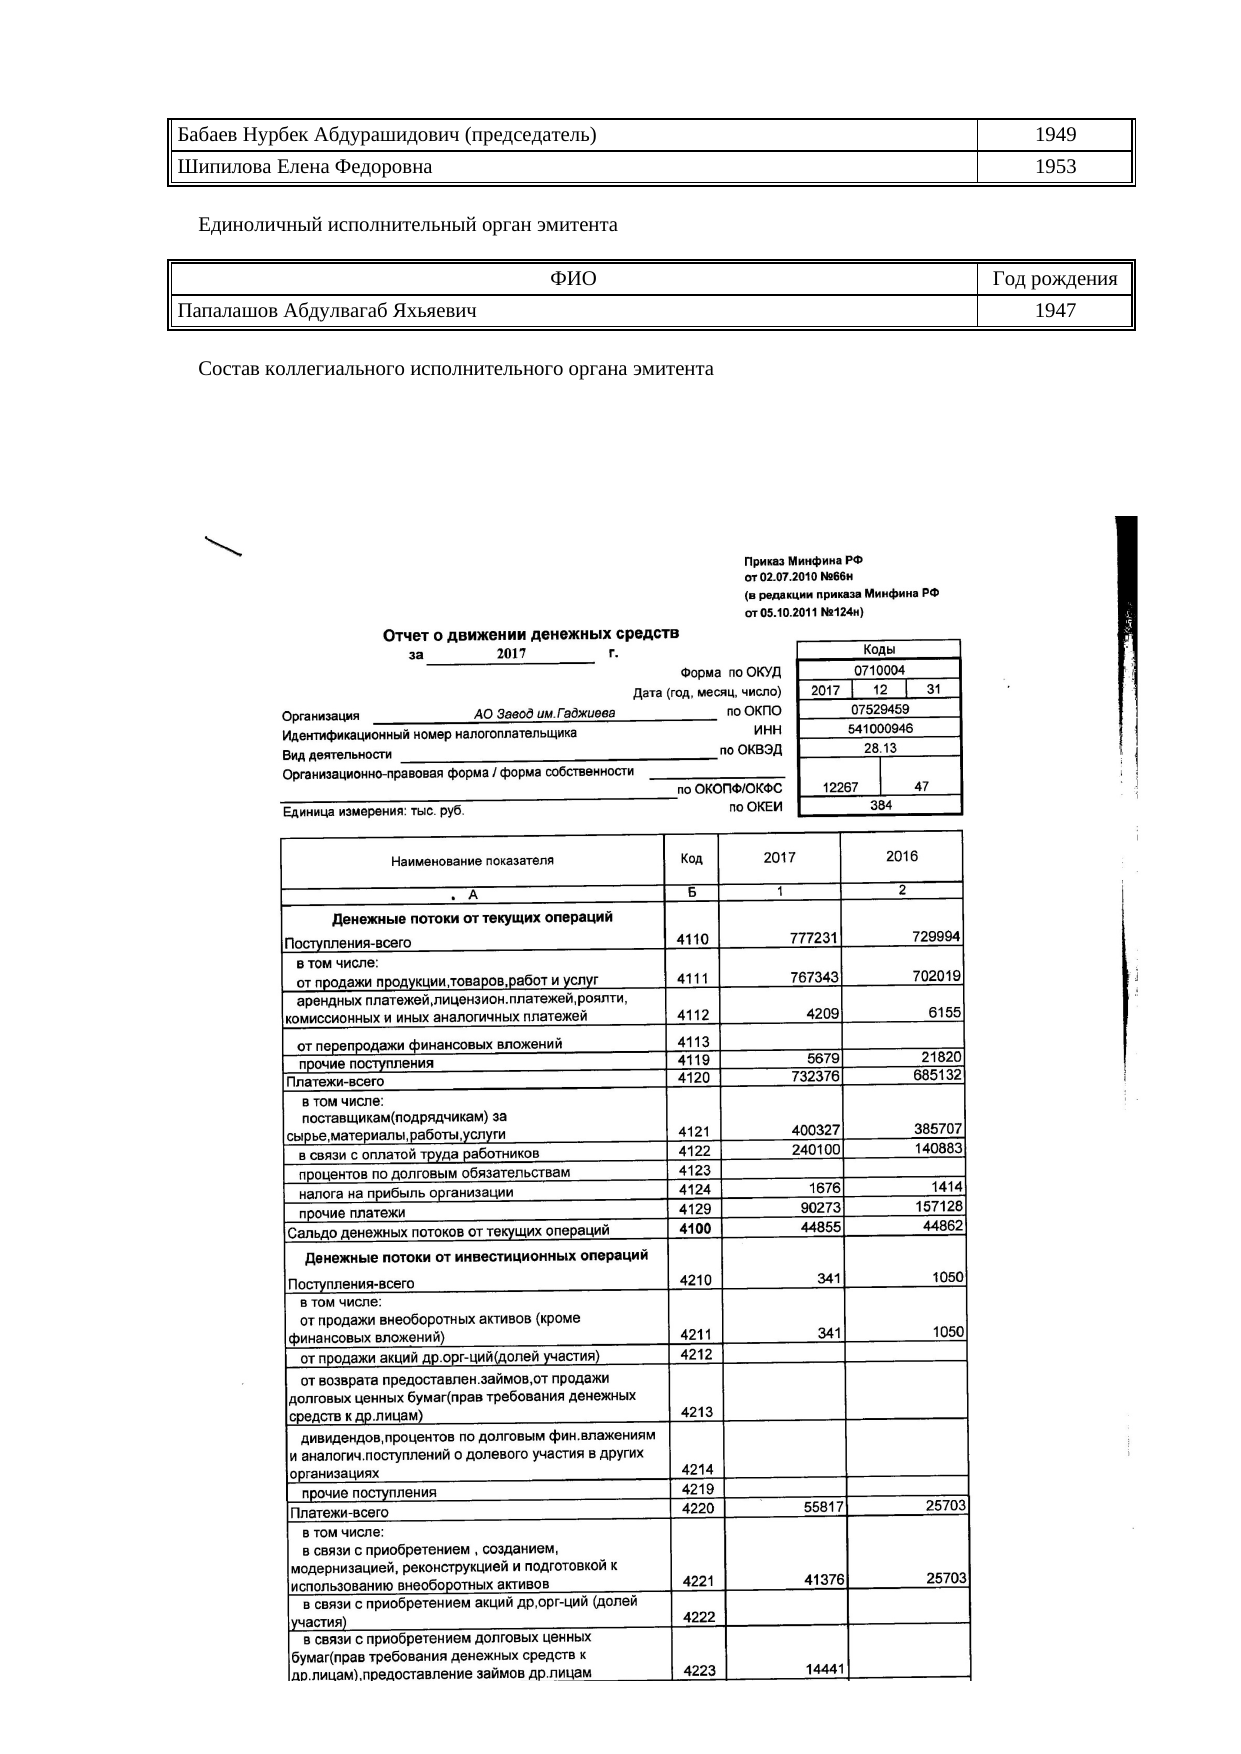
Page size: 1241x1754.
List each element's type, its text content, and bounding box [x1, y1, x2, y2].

table_cell 1947 [978, 296, 1131, 326]
table_cell Папалашов Абдулвагаб Яхьяевич [172, 296, 977, 326]
table_header ФИО [172, 264, 977, 294]
text Единоличный исполнительный орган эмитента [198, 212, 1152, 236]
table_header Год рождения [978, 264, 1131, 294]
picture [177, 516, 1152, 1681]
table_cell 1953 [978, 152, 1131, 182]
table_cell Шипилова Елена Федоровна [172, 152, 977, 182]
table_cell Бабаев Нурбек Абдурашидович (председатель) [172, 120, 977, 150]
text Состав коллегиального исполнительного органа эмитента [198, 356, 1152, 379]
table_cell 1949 [978, 120, 1131, 150]
